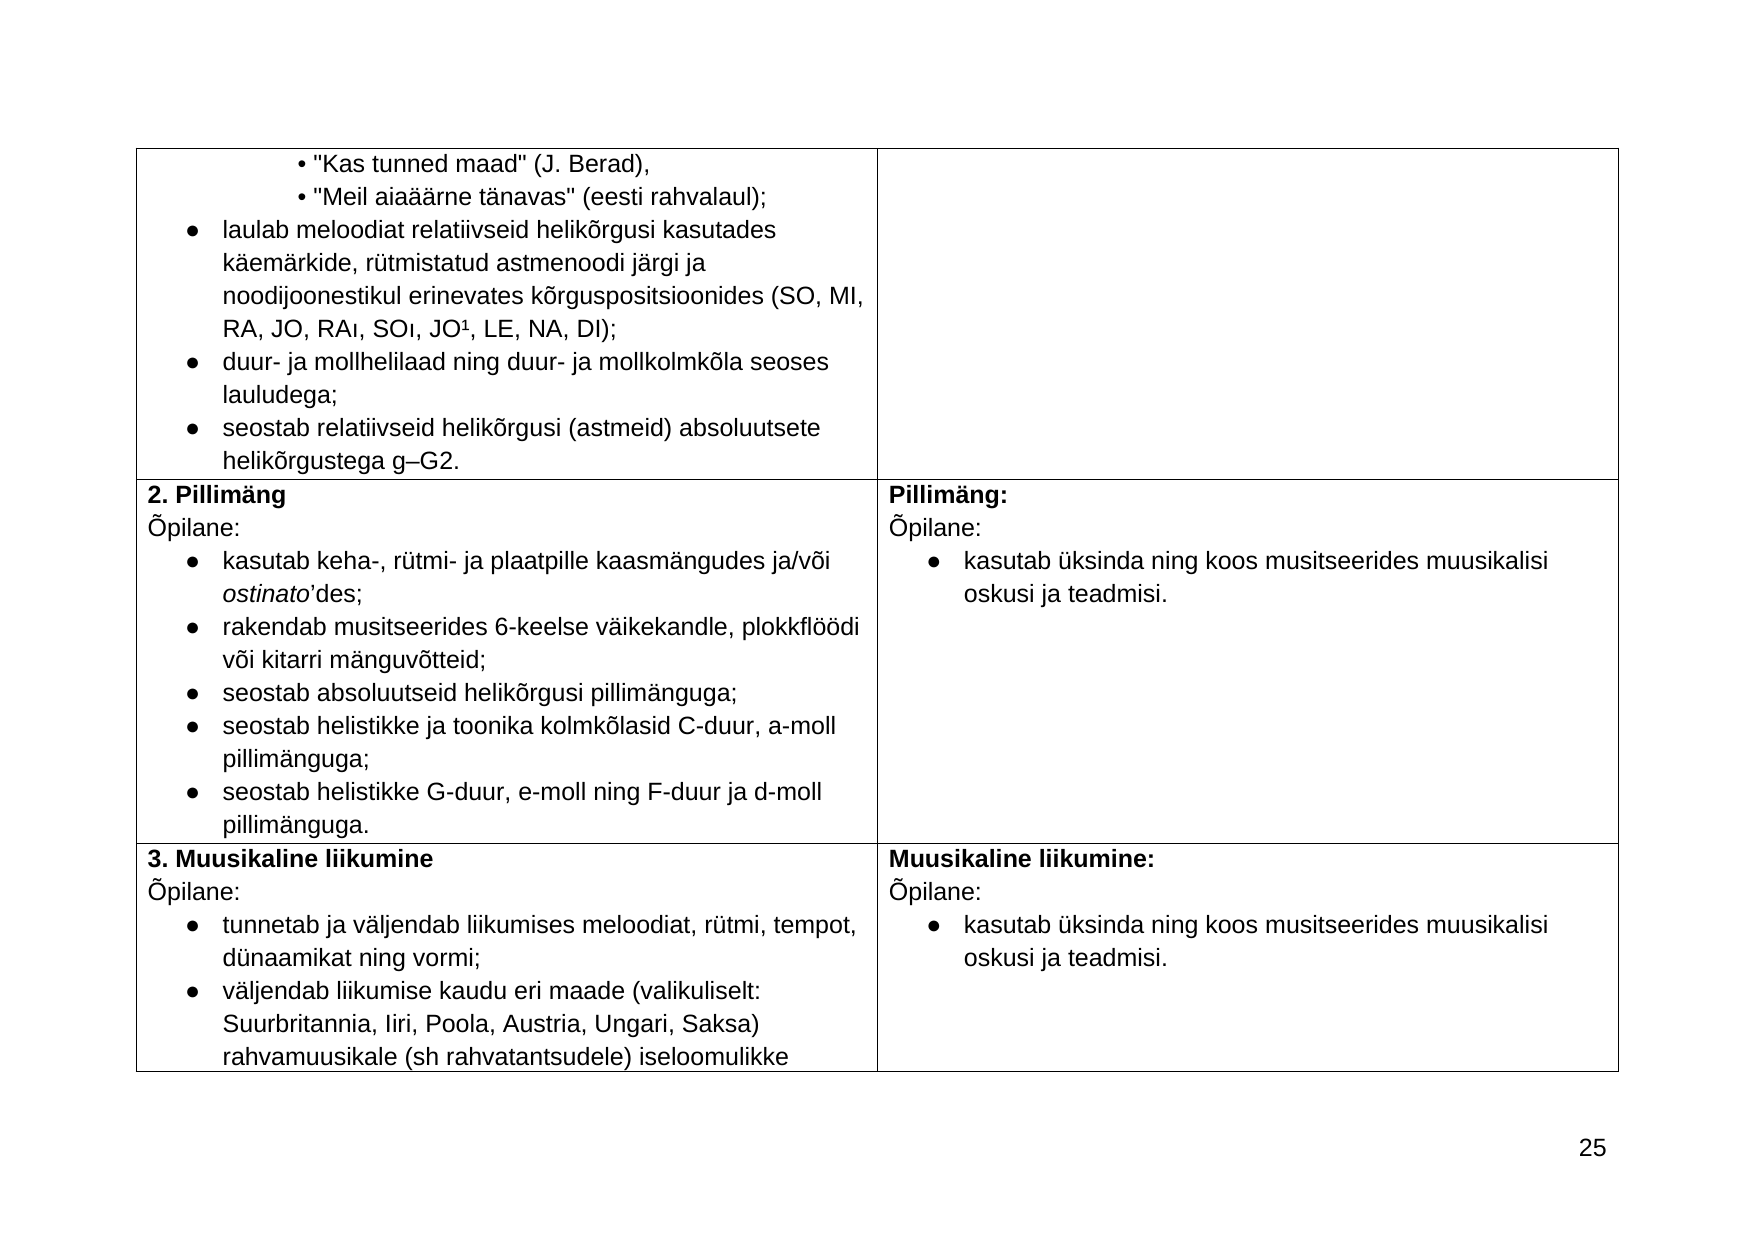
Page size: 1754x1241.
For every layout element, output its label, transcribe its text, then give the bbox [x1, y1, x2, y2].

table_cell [878, 149, 1618, 479]
table_cell 2. Pillimäng Õpilane: kasutab keha-, rütmi- ja plaatpille kaasmängudes ja/või ostinato’des; rakendab musitseerides 6-keelse väikekandle, plokkflöödi või kitarri mänguvõtteid; seostab absoluutseid helikõrgusi pillimänguga; seostab helistikke ja toonika kolmkõlasid C-duur, a-moll pillimänguga; seostab helistikke G-duur, e-moll ning F-duur ja d-moll pillimänguga. [137, 480, 877, 843]
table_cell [137, 844, 877, 1071]
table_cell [878, 844, 1618, 1071]
table_cell Pillimäng: Õpilane: kasutab üksinda ning koos musitseerides muusikalisi oskusi ja teadmisi. [878, 480, 1618, 843]
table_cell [137, 149, 877, 479]
